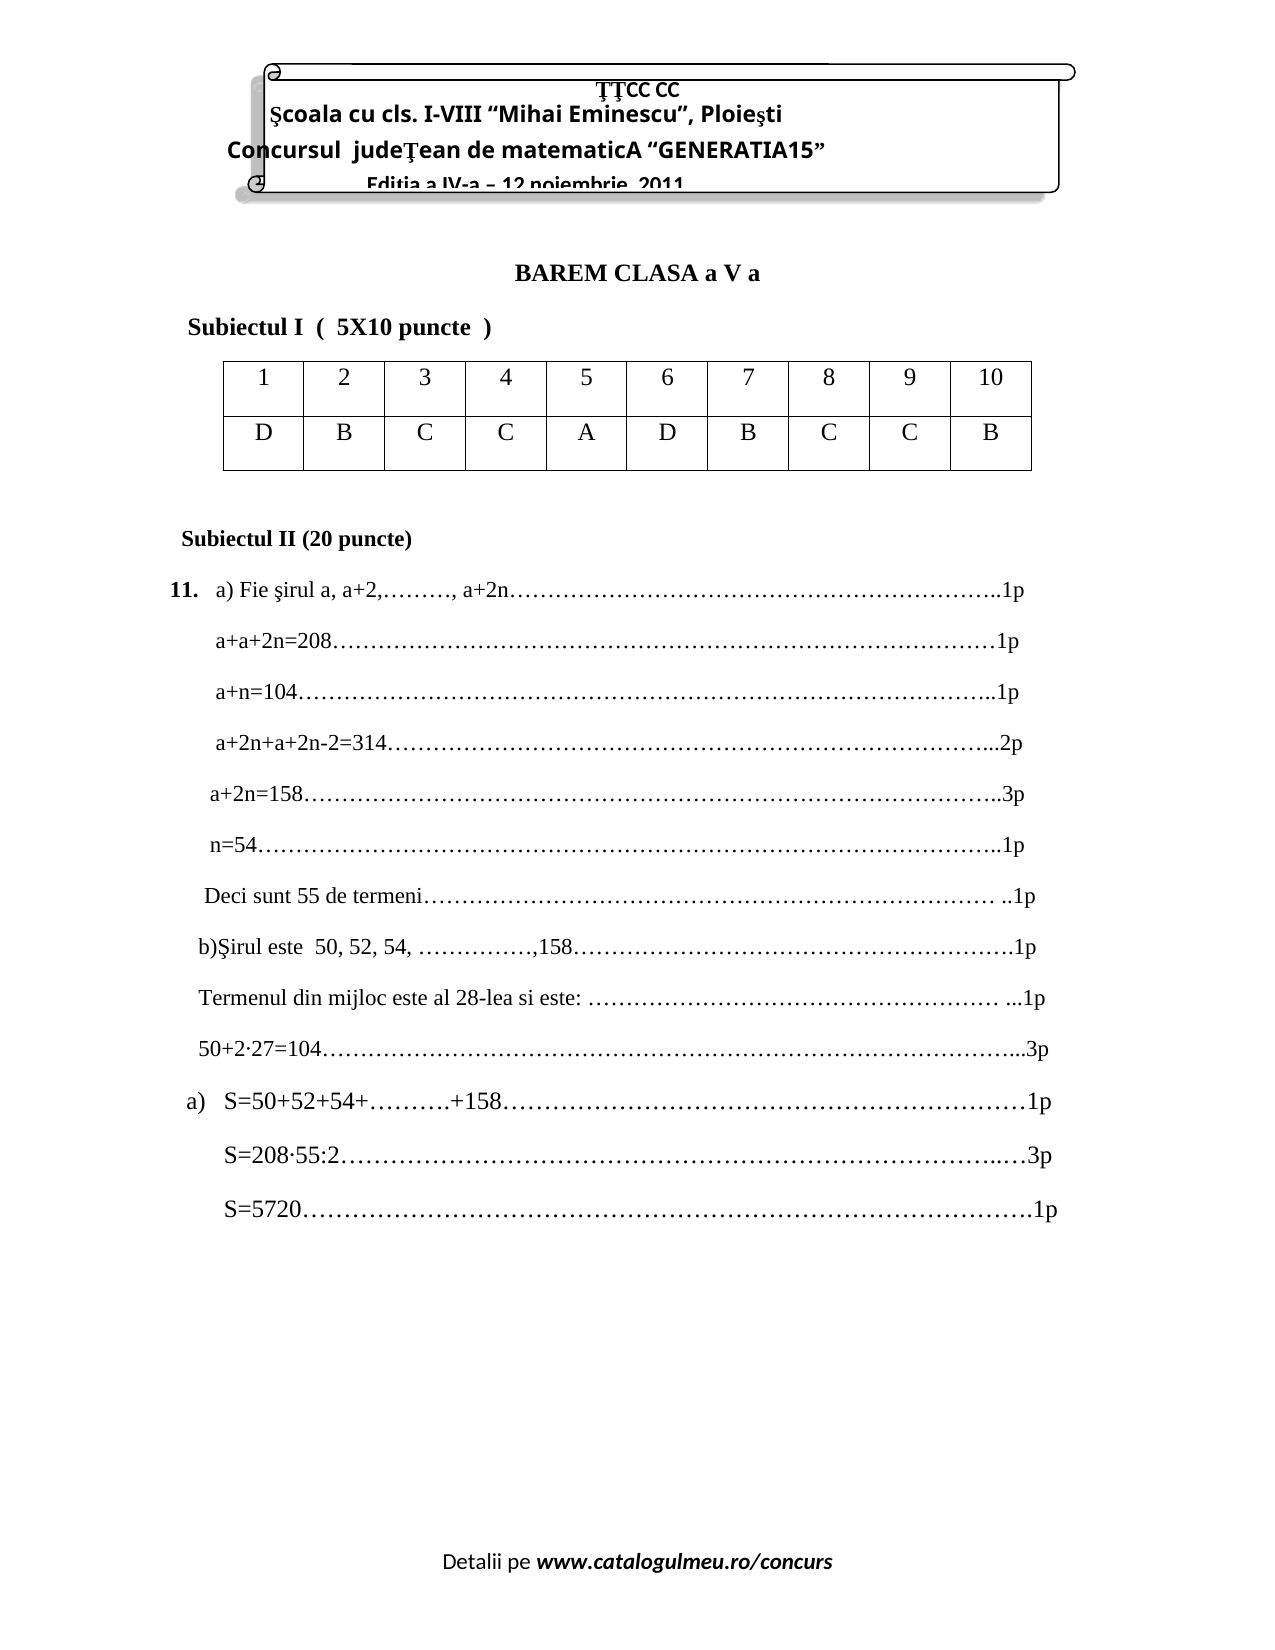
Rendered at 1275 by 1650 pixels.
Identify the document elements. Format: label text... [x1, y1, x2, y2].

text 50+2∙27=104………………………………………………………………………………...3p [112, 1035, 1162, 1062]
table_header 10 [951, 362, 1031, 416]
text n=54……………………………………………………………………………………..1p [112, 831, 1162, 858]
table_header 5 [547, 362, 626, 416]
text a+a+2n=208……………………………………………………………………………1p [112, 627, 1162, 653]
table_header 2 [304, 362, 384, 416]
text 11. a) Fie şirul a, a+2,………, a+2n………………………………………………………..1p [112, 576, 1162, 602]
table_cell C [789, 417, 869, 470]
table_cell B [708, 417, 788, 470]
text S=5720…………………………………………………………………………….1p [223, 1194, 1162, 1223]
table_header 6 [627, 362, 707, 416]
table_header 7 [708, 362, 788, 416]
text Subiectul I ( 5X10 puncte ) [112, 312, 1162, 340]
text a+n=104………………………………………………………………………………..1p [112, 678, 1162, 704]
text a+2n+a+2n-2=314……………………………………………………………………...2p [112, 729, 1162, 756]
table_cell C [385, 417, 465, 470]
list S=50+52+54+……….+158………………………………………………………1p [186, 1086, 1162, 1115]
table_header 1 [224, 362, 303, 416]
text BAREM CLASA a V a [112, 258, 1162, 286]
table_header 3 [385, 362, 465, 416]
table_cell C [466, 417, 546, 470]
text a+2n=158………………………………………………………………………………..3p [112, 780, 1162, 807]
table_cell D [224, 417, 303, 470]
table_header 4 [466, 362, 546, 416]
table_cell C [870, 417, 950, 470]
text Deci sunt 55 de termeni………………………………………………………………… ..1p [112, 882, 1162, 909]
text Termenul din mijloc este al 28-lea si este: ……………………………………………… ...1p [112, 984, 1162, 1011]
text Subiectul II (20 puncte) [112, 525, 1162, 551]
table_header 8 [789, 362, 869, 416]
text S=208∙55:2……………………………………………………………………..…3p [223, 1140, 1162, 1169]
table_cell D [627, 417, 707, 470]
table_cell A [547, 417, 626, 470]
table_header 9 [870, 362, 950, 416]
table_cell B [951, 417, 1031, 470]
text b)Şirul este 50, 52, 54, ……………,158………………………………………………….1p [112, 933, 1162, 960]
table_cell B [304, 417, 384, 470]
